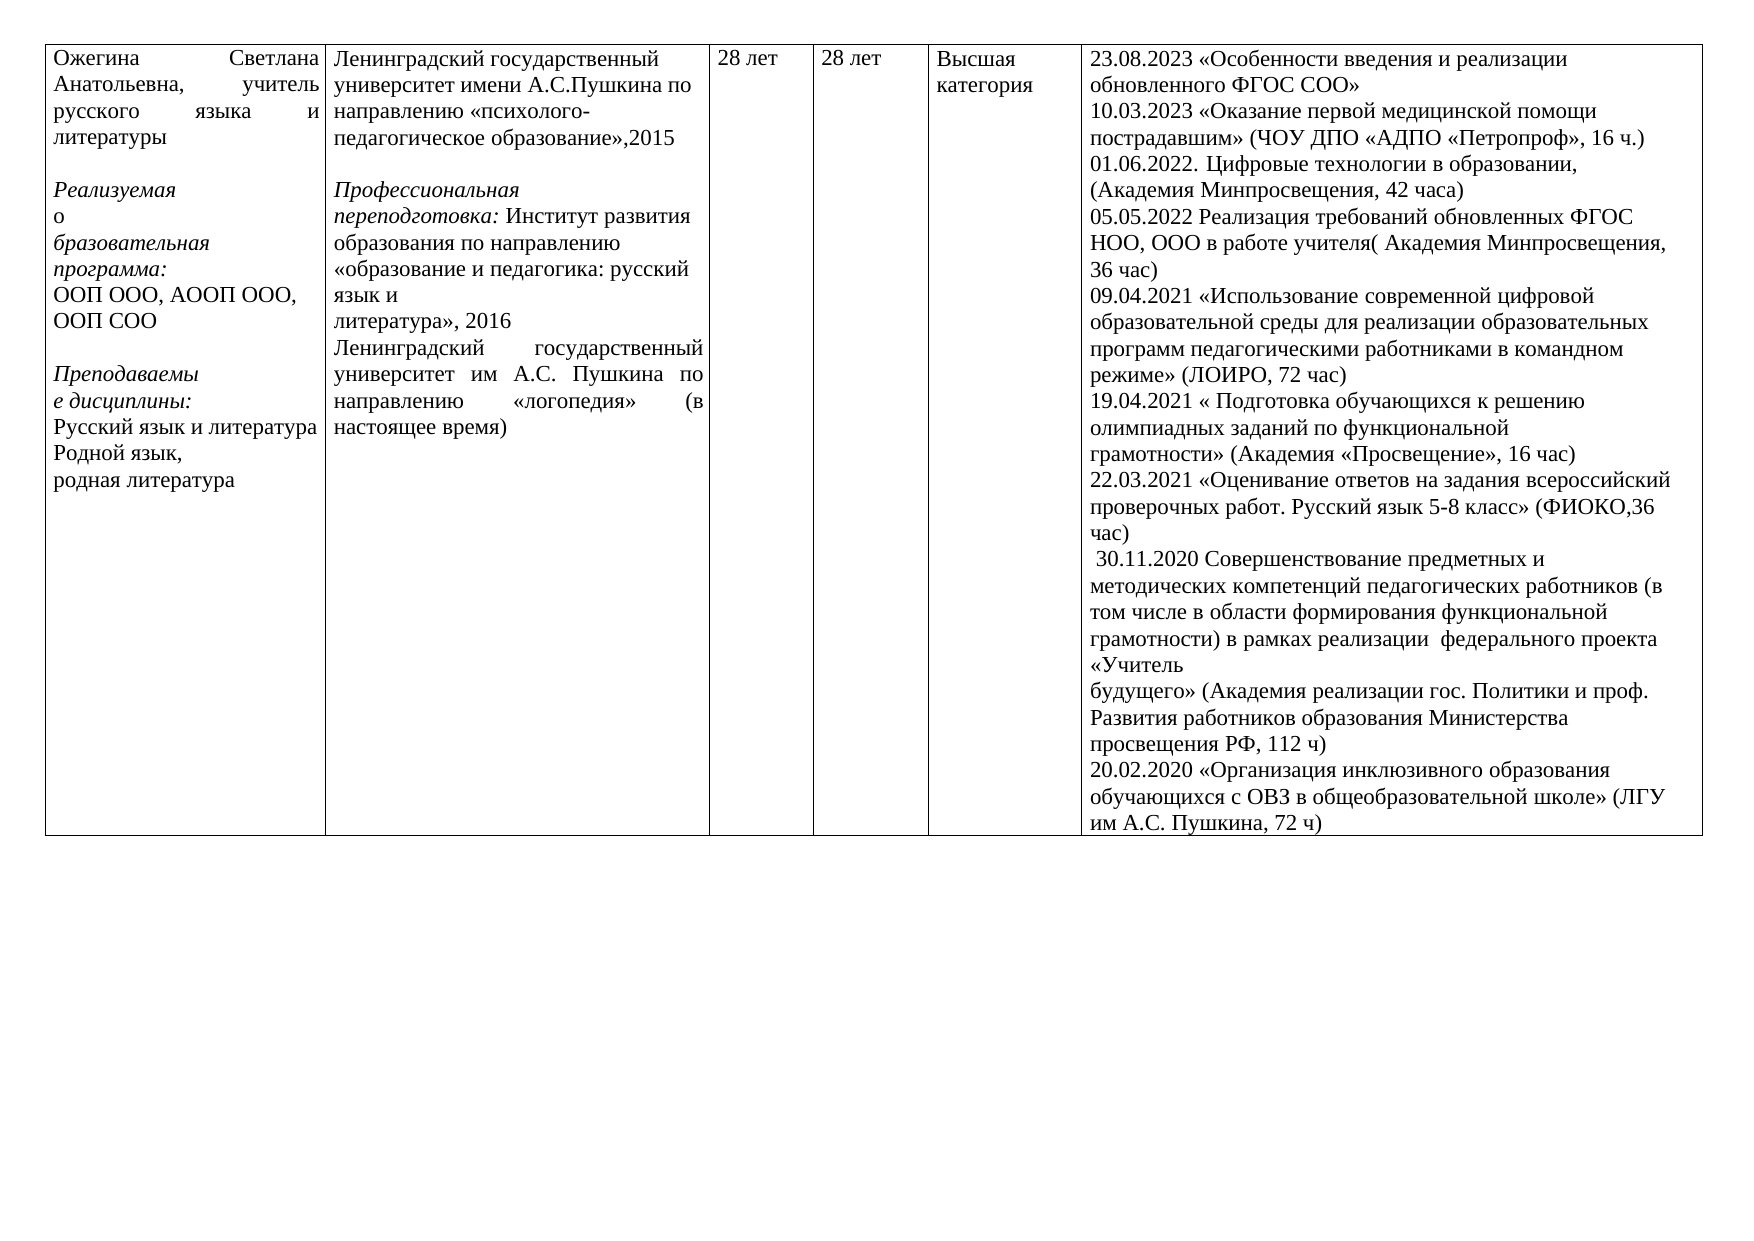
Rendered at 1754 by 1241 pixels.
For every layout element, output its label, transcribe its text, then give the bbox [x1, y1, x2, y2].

table_header 23.08.2023 «Особенности введения и реализации обновленного ФГОС СОО» 10.03.2023 «Оказание первой медицинской помощи пострадавшим» (ЧОУ ДПО «АДПО «Петропроф», 16 ч.) 01.06.2022. Цифровые технологии в образовании, (Академия Минпросвещения, 42 часа) 05.05.2022 Реализация требований обновленных ФГОС НОО, ООО в работе учителя( Академия Минпросвещения, 36 час) 09.04.2021 «Использование современной цифровой образовательной среды для реализации образовательных программ педагогическими работниками в командном режиме» (ЛОИРО, 72 час) 19.04.2021 « Подготовка обучающихся к решению олимпиадных заданий по функциональной грамотности» (Академия «Просвещение», 16 час) 22.03.2021 «Оценивание ответов на задания всероссийский проверочных работ. Русский язык 5-8 класс» (ФИОКО,36 час) 30.11.2020 Совершенствование предметных и методических компетенций педагогических работников (в том числе в области формирования функциональной грамотности) в рамках реализации федерального проекта «Учитель будущего» (Академия реализации гос. Политики и проф. Развития работников образования Министерства просвещения РФ, 112 ч) 20.02.2020 «Организация инклюзивного образования обучающихся с ОВЗ в общеобразовательной школе» (ЛГУ им А.С. Пушкина, 72 ч) [1082, 45, 1702, 835]
table_header 28 лет [710, 45, 813, 835]
table_header Высшая категория [929, 45, 1081, 835]
table_header Ожегина Светлана Анатольевна, учитель русского языка и литературы Реализуемая образовательная программа: ООП ООО, АООП ООО, ООП СОО Преподаваемые дисциплины: Русский язык и литература Родной язык, родная литература [46, 45, 325, 835]
table_header Ленинградский государственный университет имени А.С.Пушкина по направлению «психолого- педагогическое образование»,2015 Профессиональная переподготовка: Институт развития образования по направлению «образование и педагогика: русский язык и литература», 2016 Ленинградский государственный университет им А.С. Пушкина по направлению «логопедия» (в настоящее время) [326, 45, 709, 835]
table_header 28 лет [814, 45, 928, 835]
